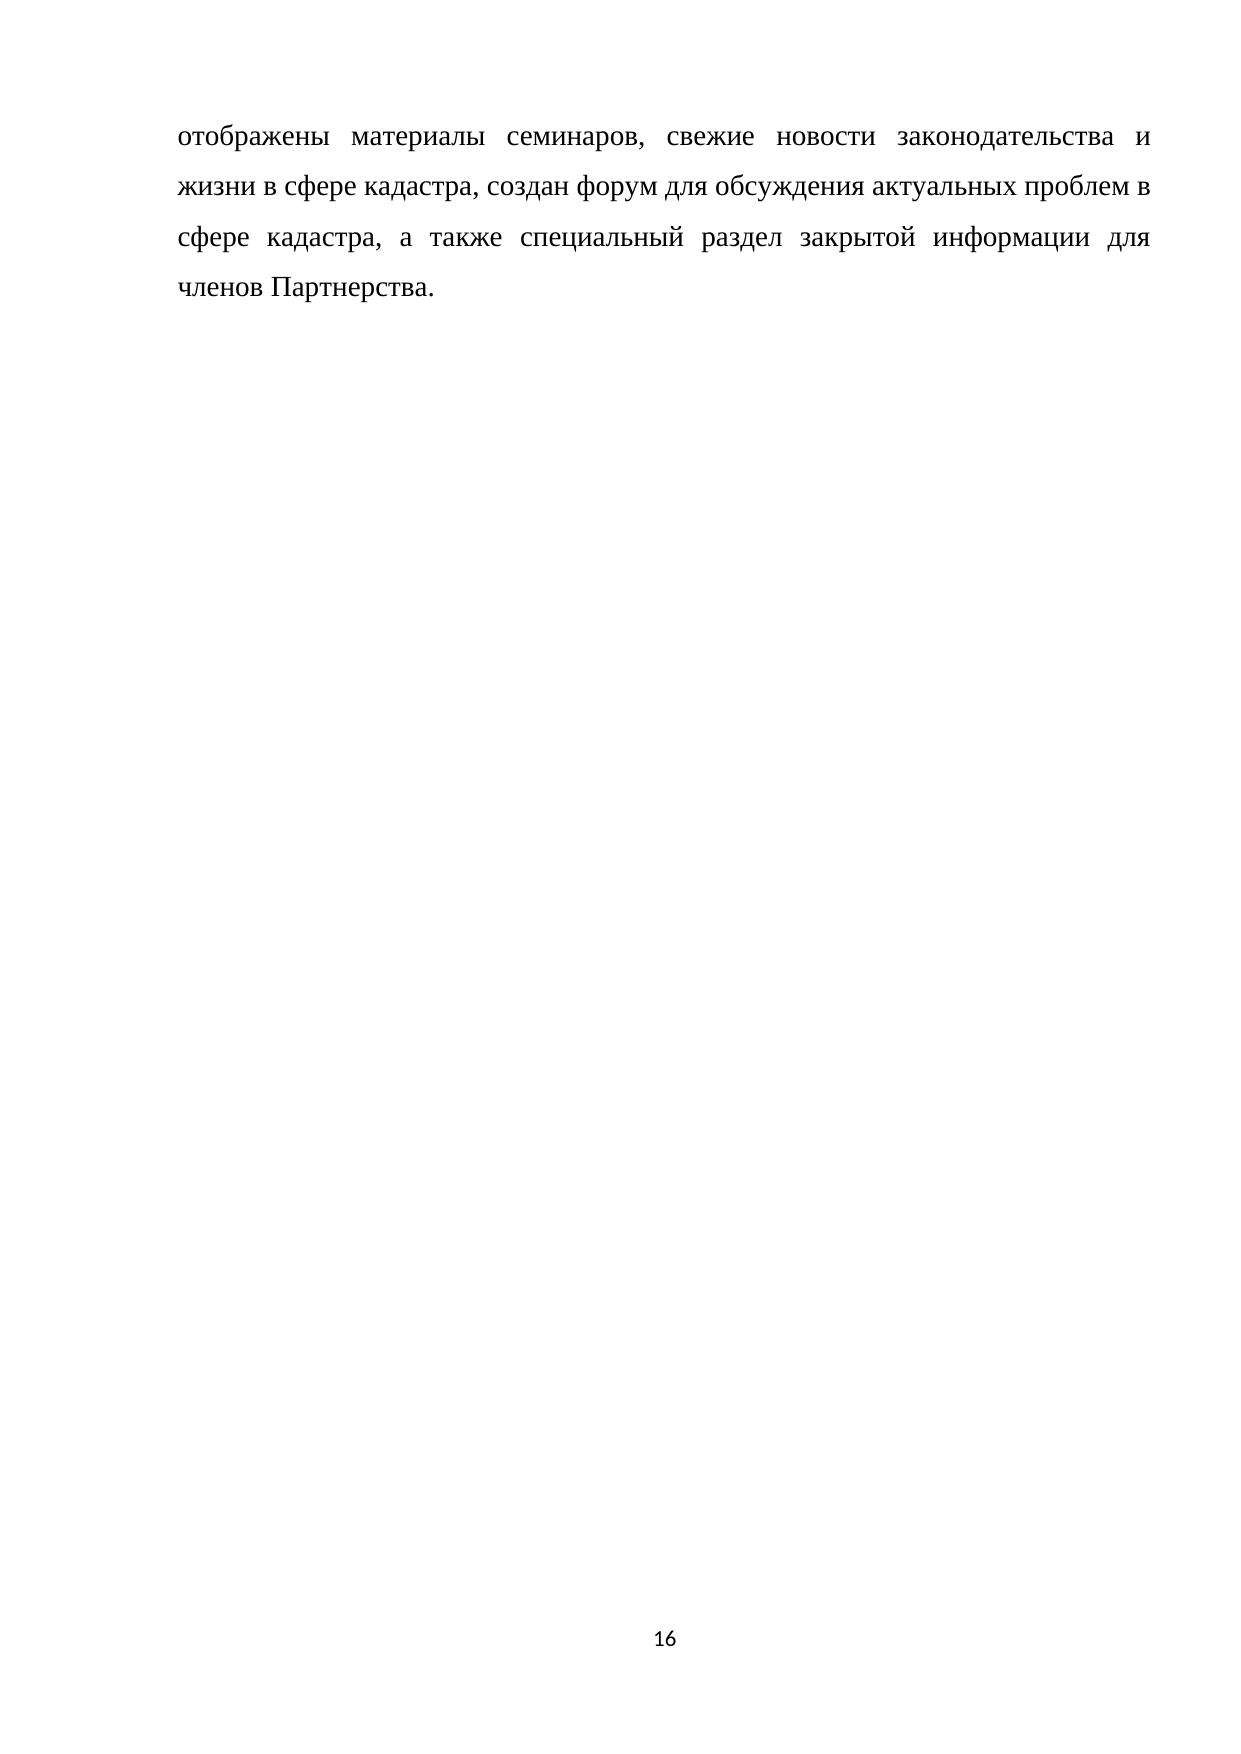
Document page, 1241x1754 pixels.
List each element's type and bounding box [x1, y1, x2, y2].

text [177, 118, 1152, 303]
